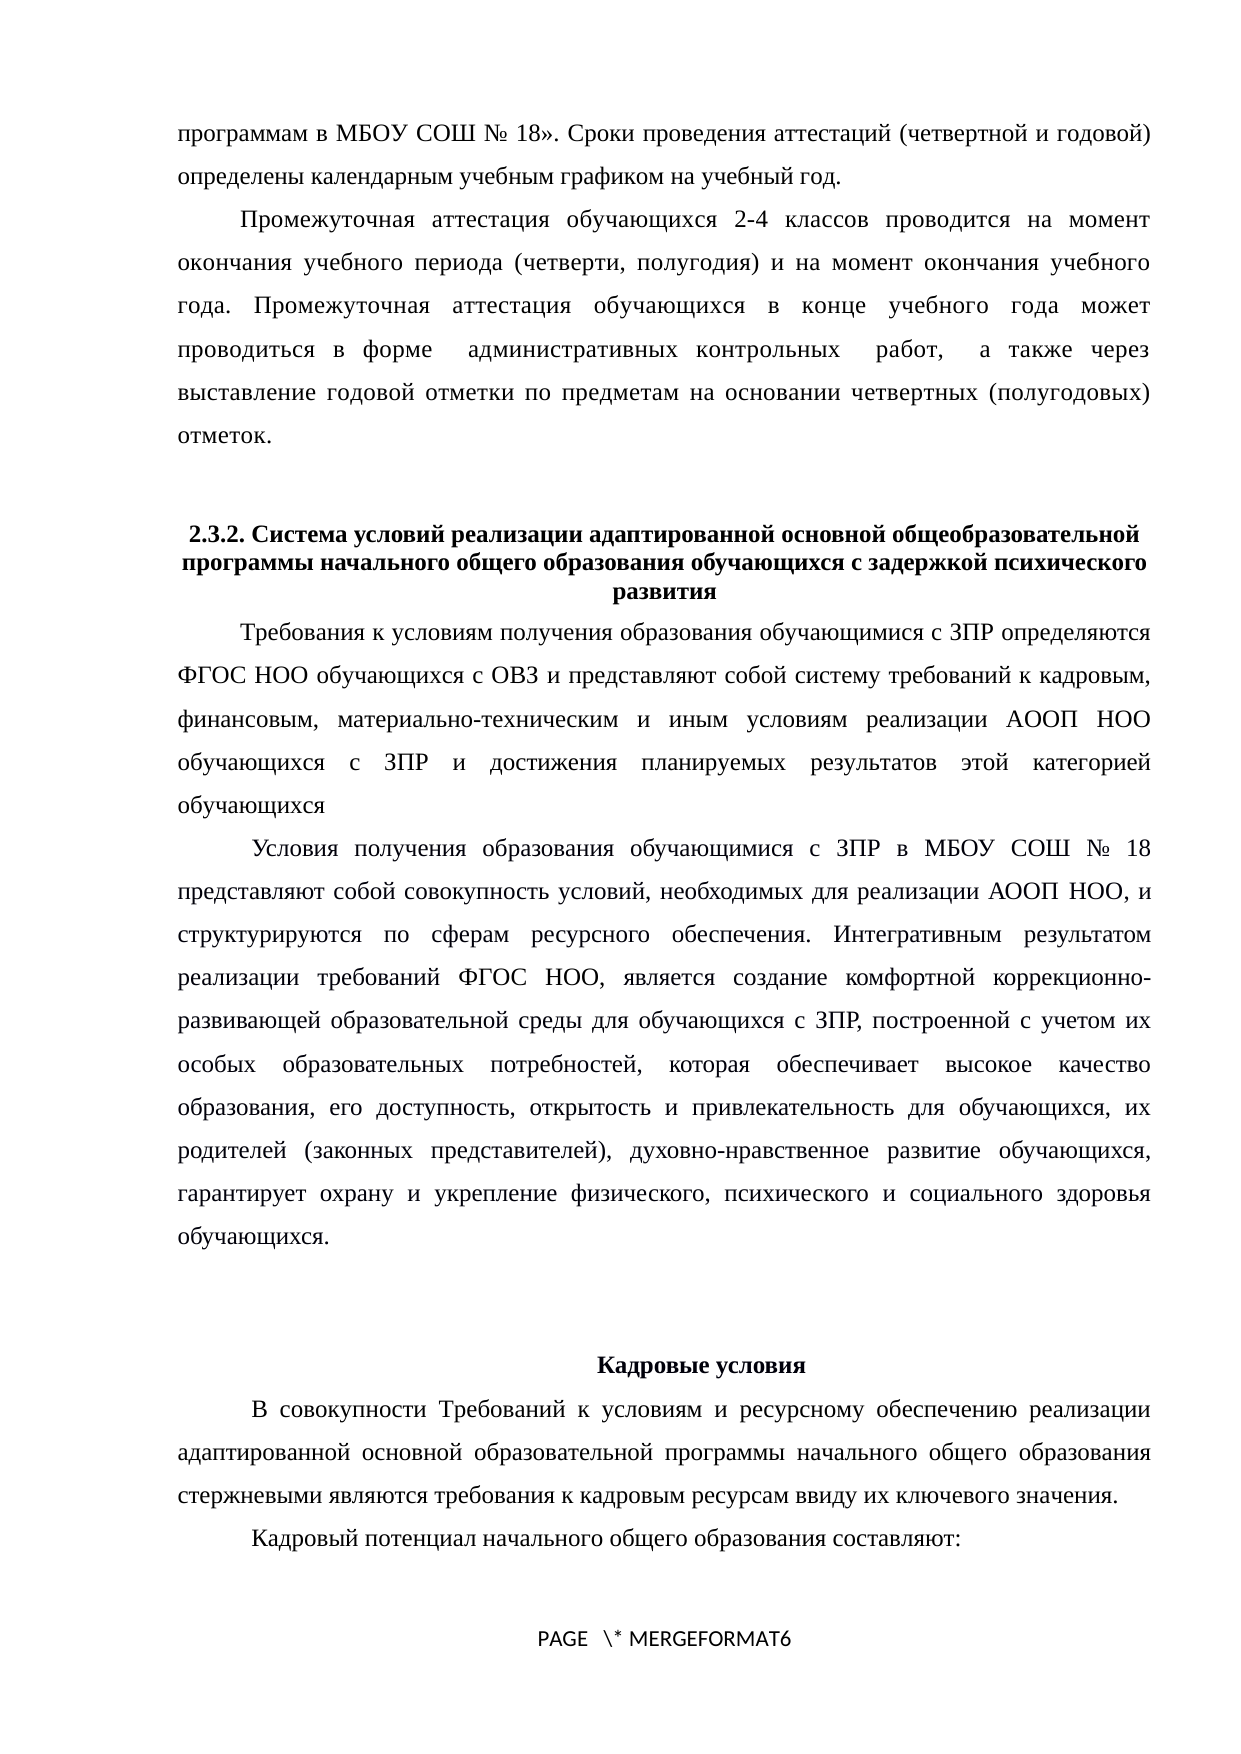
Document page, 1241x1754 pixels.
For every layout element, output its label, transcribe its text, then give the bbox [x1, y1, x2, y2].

text В совокупности Требований к условиям и ресурсному обеспечению реализации адаптированной основной образовательной программы начального общего образования стержневыми являются требования к кадровым ресурсам ввиду их ключевого значения. [177, 1394, 1152, 1509]
text Кадровый потенциал начального общего образования составляют: [177, 1523, 1152, 1552]
text Промежуточная аттестация обучающихся 2-4 классов проводится на момент окончания учебного периода (четверти, полугодия) и на момент окончания учебного года. Промежуточная аттестация обучающихся в конце учебного года может проводиться в форме административных контрольных работ, а также через выставление годовой отметки по предметам на основании четвертных (полугодовых) отметок. [177, 204, 1152, 449]
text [177, 118, 1152, 190]
text Условия получения образования обучающимися с ЗПР в МБОУ СОШ № 18 представляют собой совокупность условий, необходимых для реализации АООП НОО, и структурируются по сферам ресурсного обеспечения. Интегративным результатом реализации требований ФГОС НОО, является создание комфортной коррекционно-развивающей образовательной среды для обучающихся с ЗПР, построенной с учетом их особых образовательных потребностей, которая обеспечивает высокое качество образования, его доступность, открытость и привлекательность для обучающихся, их родителей (законных представителей), духовно-нравственное развитие обучающихся, гарантирует охрану и укрепление физического, психического и социального здоровья обучающихся. [177, 833, 1152, 1250]
text 2.3.2. Система условий реализации адаптированной основной общеобразовательной программы начального общего образования обучающихся с задержкой психического развития [177, 519, 1152, 605]
text Требования к условиям получения образования обучающимися с ЗПР определяются ФГОС НОО обучающихся с овз и представляют собой систему требований к кадровым, финансовым, материально-техническим и иным условиям реализации АООП НОО обучающихся с ЗПР и достижения планируемых результатов этой категорией обучающихся [177, 617, 1152, 819]
text Кадровые условия [177, 1351, 1152, 1379]
